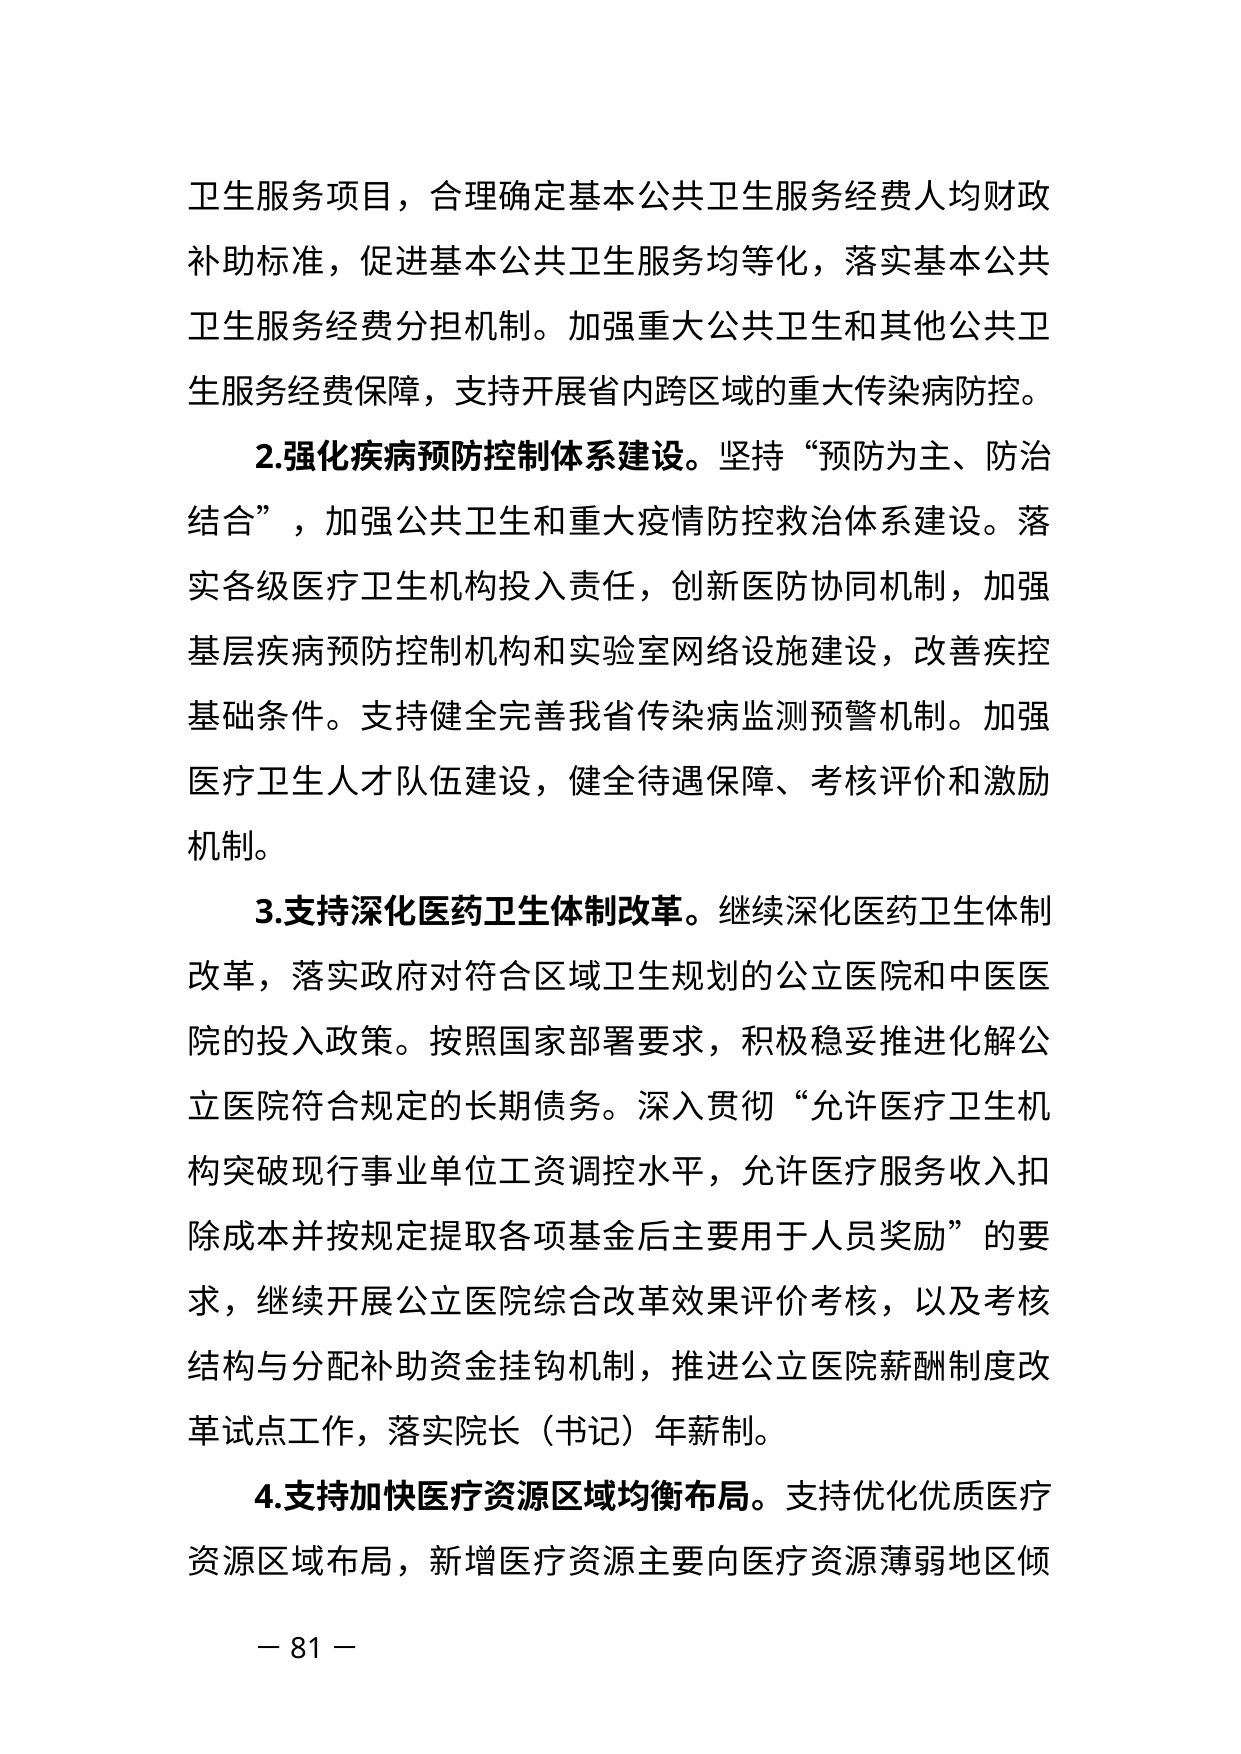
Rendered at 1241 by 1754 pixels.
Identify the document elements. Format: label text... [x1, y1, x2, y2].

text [187, 1462, 1053, 1592]
text 3.支持深化医药卫生体制改革。继续深化医药卫生体制改革，落实政府对符合区域卫生规划的公立医院和中医医院的投入政策。按照国家部署要求，积极稳妥推进化解公立医院符合规定的长期债务。深入贯彻“允许医疗卫生机构突破现行事业单位工资调控水平，允许医疗服务收入扣除成本并按规定提取各项基金后主要用于人员奖励”的要求，继续开展公立医院综合改革效果评价考核，以及考核结构与分配补助资金挂钩机制，推进公立医院薪酬制度改革试点工作，落实院长（书记）年薪制。 [187, 877, 1053, 1462]
text 2.强化疾病预防控制体系建设。坚持“预防为主、防治结合”，加强公共卫生和重大疫情防控救治体系建设。落实各级医疗卫生机构投入责任，创新医防协同机制，加强基层疾病预防控制机构和实验室网络设施建设，改善疾控基础条件。支持健全完善我省传染病监测预警机制。加强医疗卫生人才队伍建设，健全待遇保障、考核评价和激励机制。 [187, 422, 1053, 877]
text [187, 162, 1053, 422]
